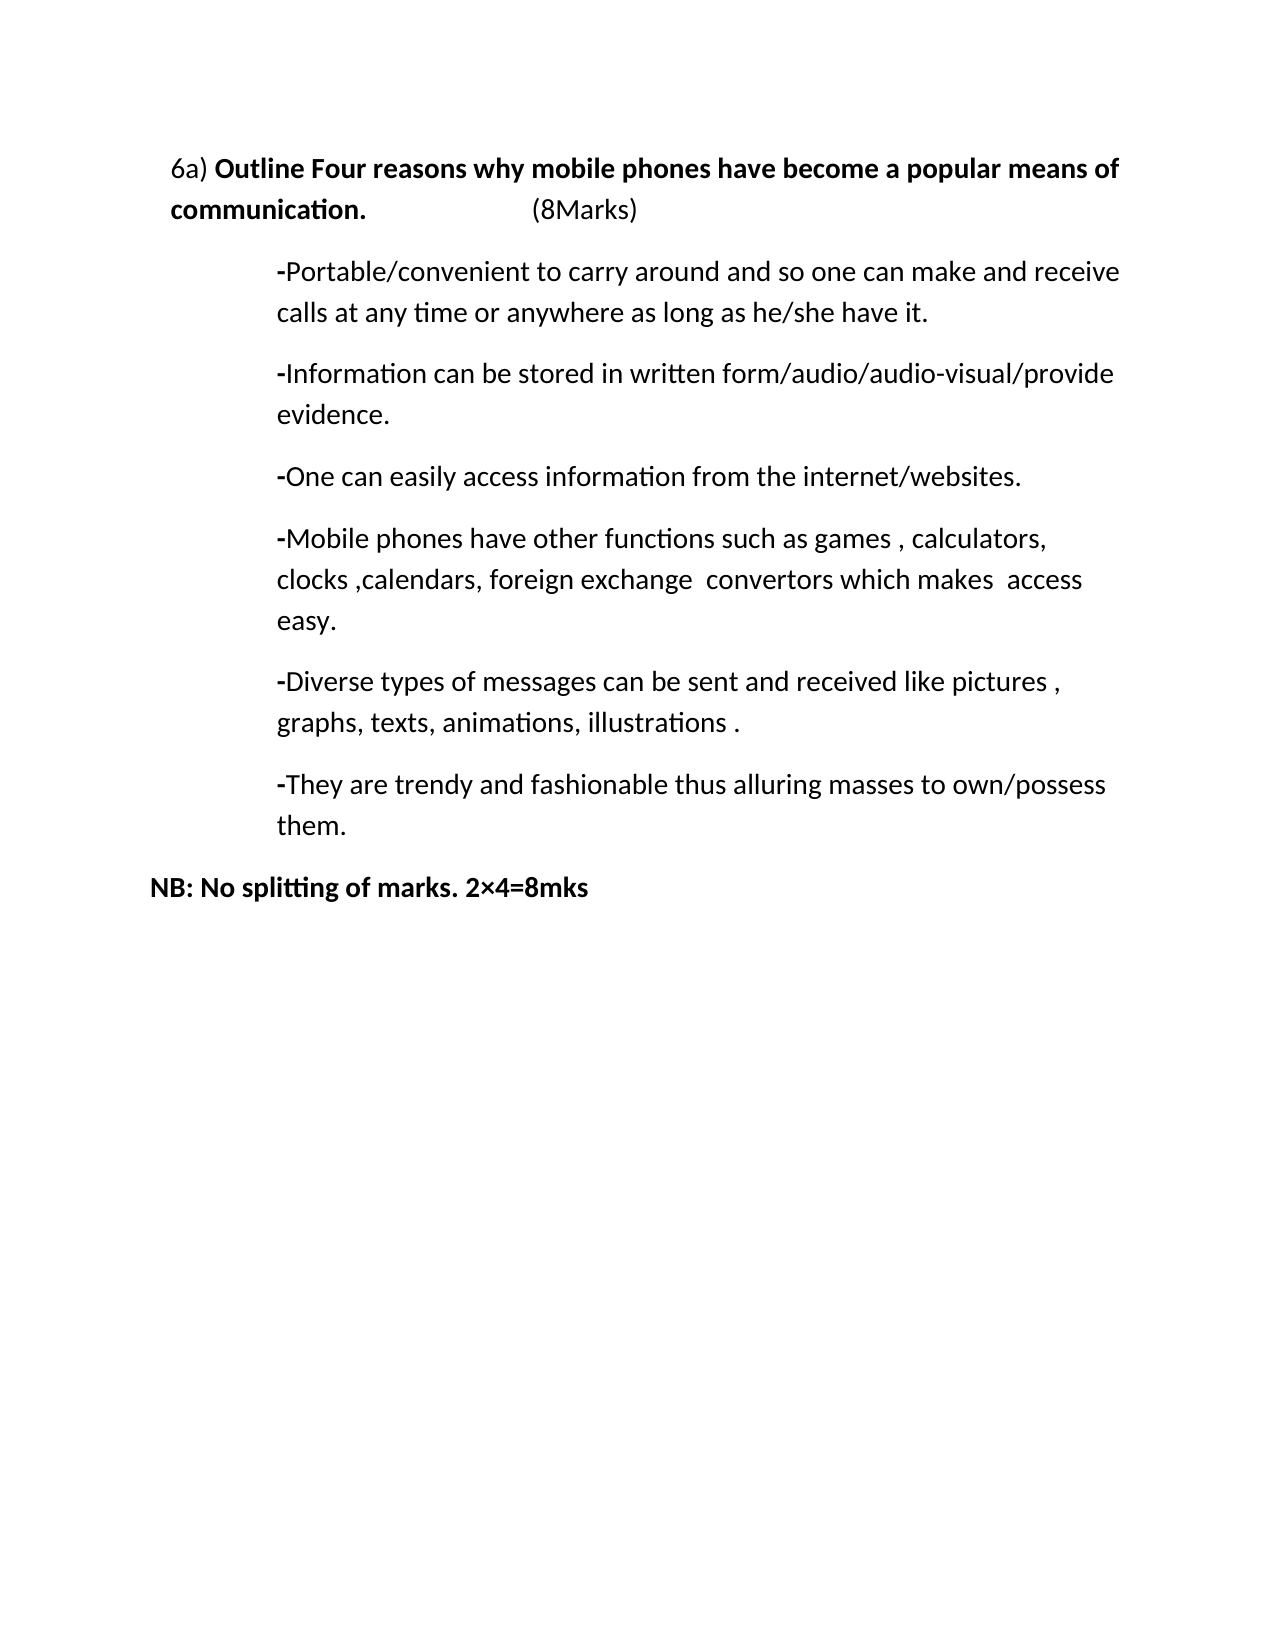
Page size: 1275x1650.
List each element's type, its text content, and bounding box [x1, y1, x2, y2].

text -Mobile phones have other functions such as games , calculators, clocks ,calendars, foreign exchange convertors which makes access easy. [277, 520, 1125, 637]
text -Diverse types of messages can be sent and received like pictures , graphs, texts, animations, illustrations . [277, 663, 1125, 740]
text NB: No splitting of marks. 2×4=8mks [150, 869, 1125, 904]
text -One can easily access information from the internet/websites. [277, 458, 1125, 494]
text -Information can be stored in written form/audio/audio-visual/provide evidence. [277, 355, 1125, 432]
text -Portable/convenient to carry around and so one can make and receive calls at any time or anywhere as long as he/she have it. [277, 253, 1125, 329]
text 6a) Outline Four reasons why mobile phones have become a popular means of communication. (8Marks) [170, 150, 1125, 227]
text -They are trendy and fashionable thus alluring masses to own/possess them. [277, 766, 1125, 843]
